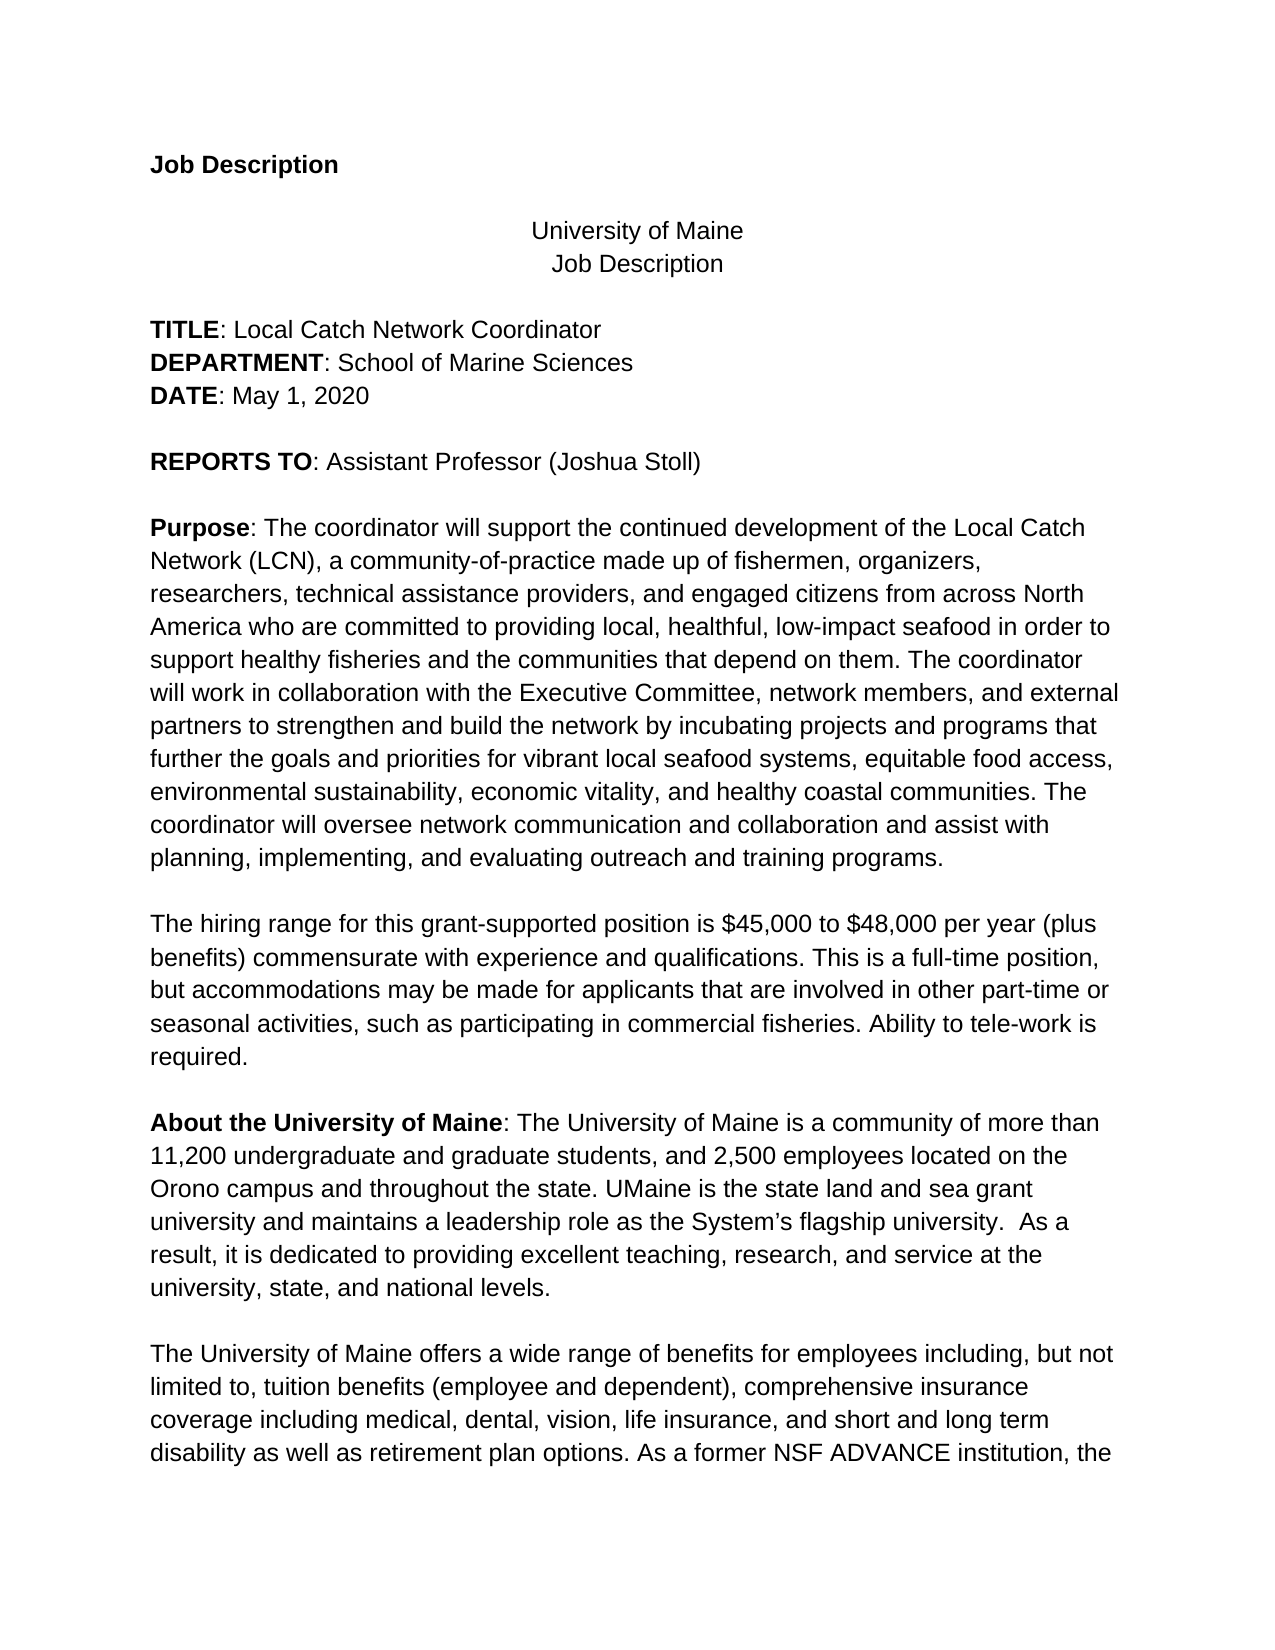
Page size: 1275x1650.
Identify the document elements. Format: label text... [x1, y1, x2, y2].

text DATE: May 1, 2020 [150, 381, 1125, 410]
text Job Description [150, 150, 1125, 179]
text TITLE: Local Catch Network Coordinator [150, 315, 1125, 344]
text DEPARTMENT: School of Marine Sciences [150, 348, 1125, 377]
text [150, 1339, 1125, 1467]
text The hiring range for this grant-supported position is $45,000 to $48,000 per year (plus benefits) commensurate with experience and qualifications. This is a full-time position, but accommodations may be made for applicants that are involved in other part-time or seasonal activities, such as participating in commercial fisheries. Ability to tele-work is required. [150, 909, 1125, 1070]
text Job Description [150, 249, 1125, 278]
text About the University of Maine: The University of Maine is a community of more than 11,200 undergraduate and graduate students, and 2,500 employees located on the Orono campus and throughout the state. UMaine is the state land and sea grant university and maintains a leadership role as the System’s flagship university. As a result, it is dedicated to providing excellent teaching, research, and service at the university, state, and national levels. [150, 1108, 1125, 1301]
text University of Maine [150, 216, 1125, 245]
text Purpose: The coordinator will support the continued development of the Local Catch Network (LCN), a community-of-practice made up of fishermen, organizers, researchers, technical assistance providers, and engaged citizens from across North America who are committed to providing local, healthful, low-impact seafood in order to support healthy fisheries and the communities that depend on them. The coordinator will work in collaboration with the Executive Committee, network members, and external partners to strengthen and build the network by incubating projects and programs that further the goals and priorities for vibrant local seafood systems, equitable food access, environmental sustainability, economic vitality, and healthy coastal communities. The coordinator will oversee network communication and collaboration and assist with planning, implementing, and evaluating outreach and training programs. [150, 513, 1125, 872]
text REPORTS TO: Assistant Professor (Joshua Stoll) [150, 447, 1125, 476]
